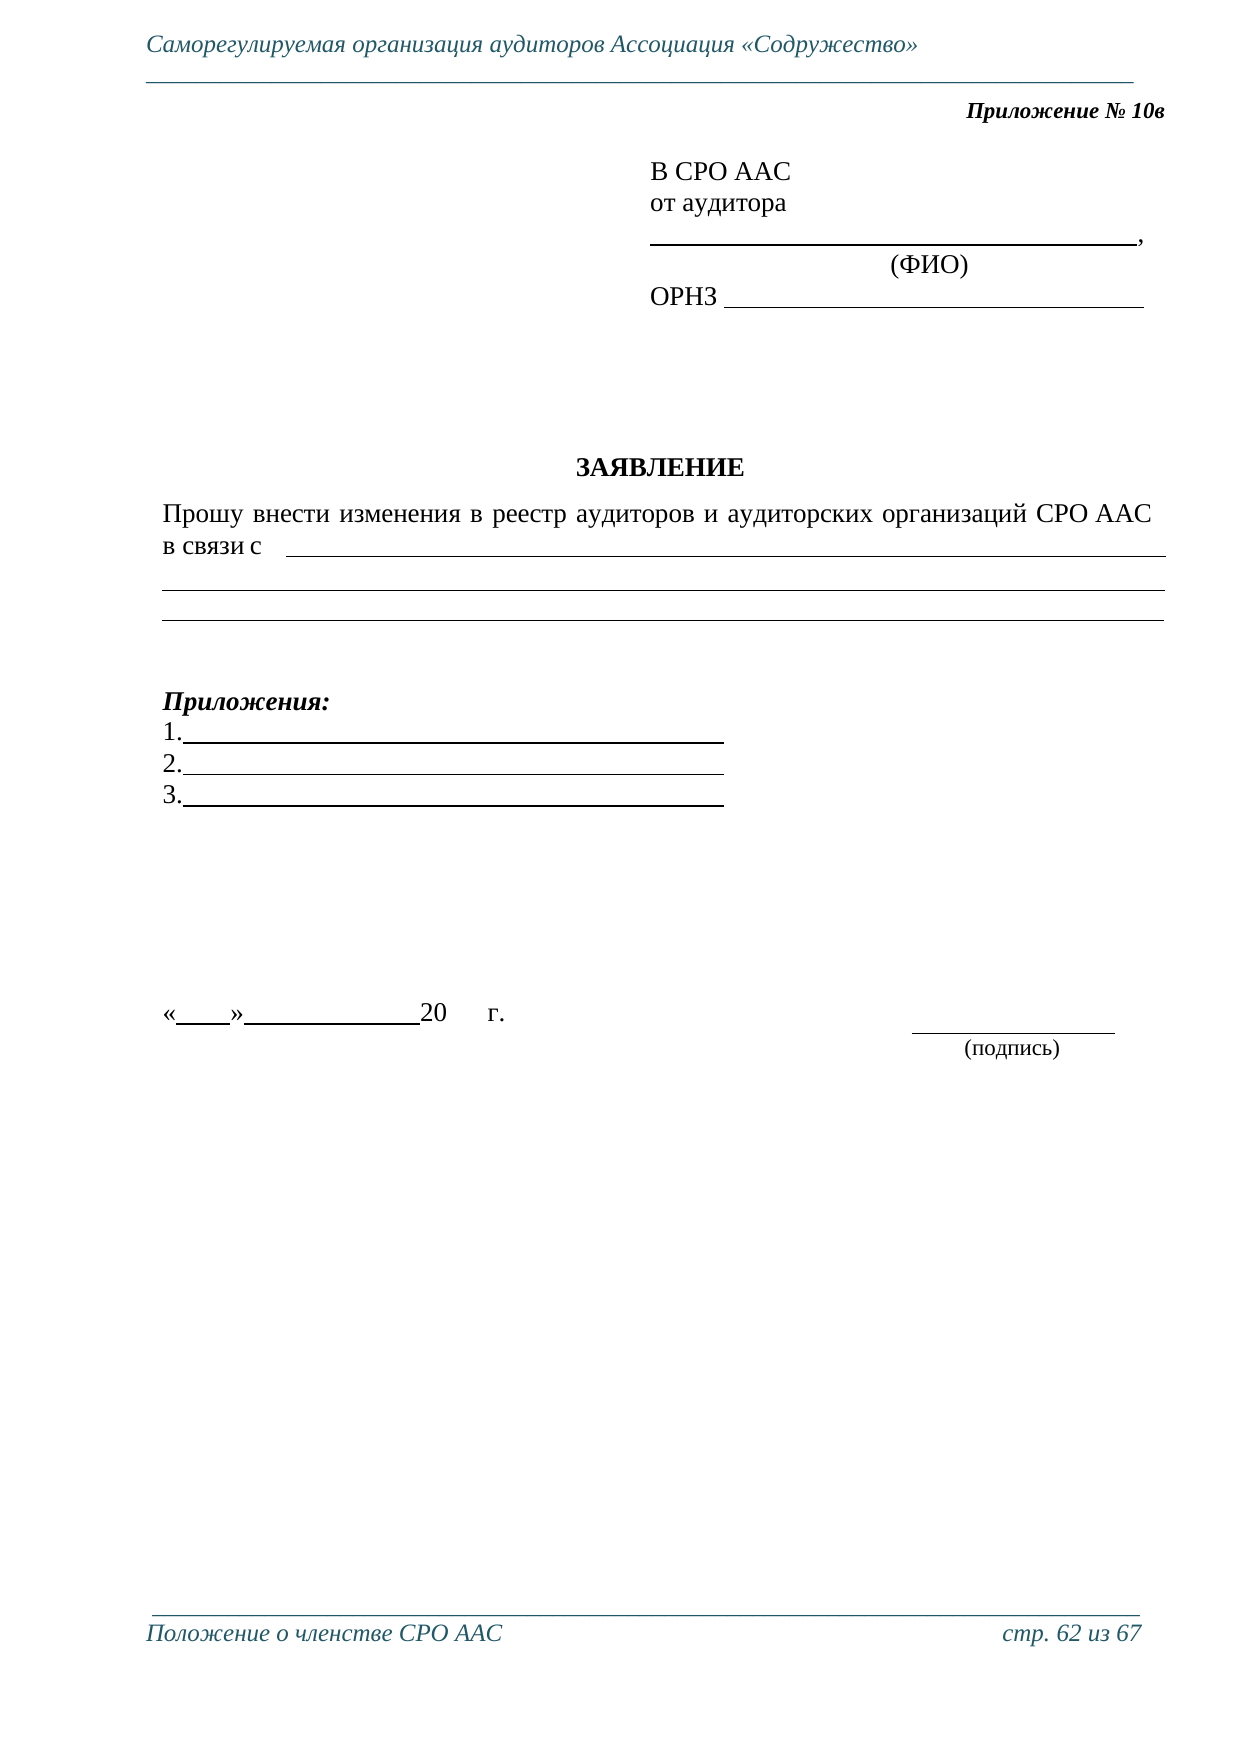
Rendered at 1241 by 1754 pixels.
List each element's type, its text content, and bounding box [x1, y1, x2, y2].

subtitle ЗАЯВЛЕНИЕ [573, 451, 747, 482]
text В СРО ААС [413, 155, 1015, 186]
subtitle Приложения: [162, 685, 1178, 716]
text от аудитора [259, 186, 1178, 217]
text ОРНЗ [650, 279, 1178, 311]
text « » 20 г. [162, 996, 512, 1027]
text (ФИО) [146, 248, 968, 279]
text Прошу внести изменения в реестр аудиторов и аудиторских организаций СРО ААС в связи с [162, 498, 1167, 560]
text , [650, 217, 1178, 248]
text (подпись) [964, 1034, 1178, 1061]
text Приложение № 10в [146, 98, 1167, 124]
